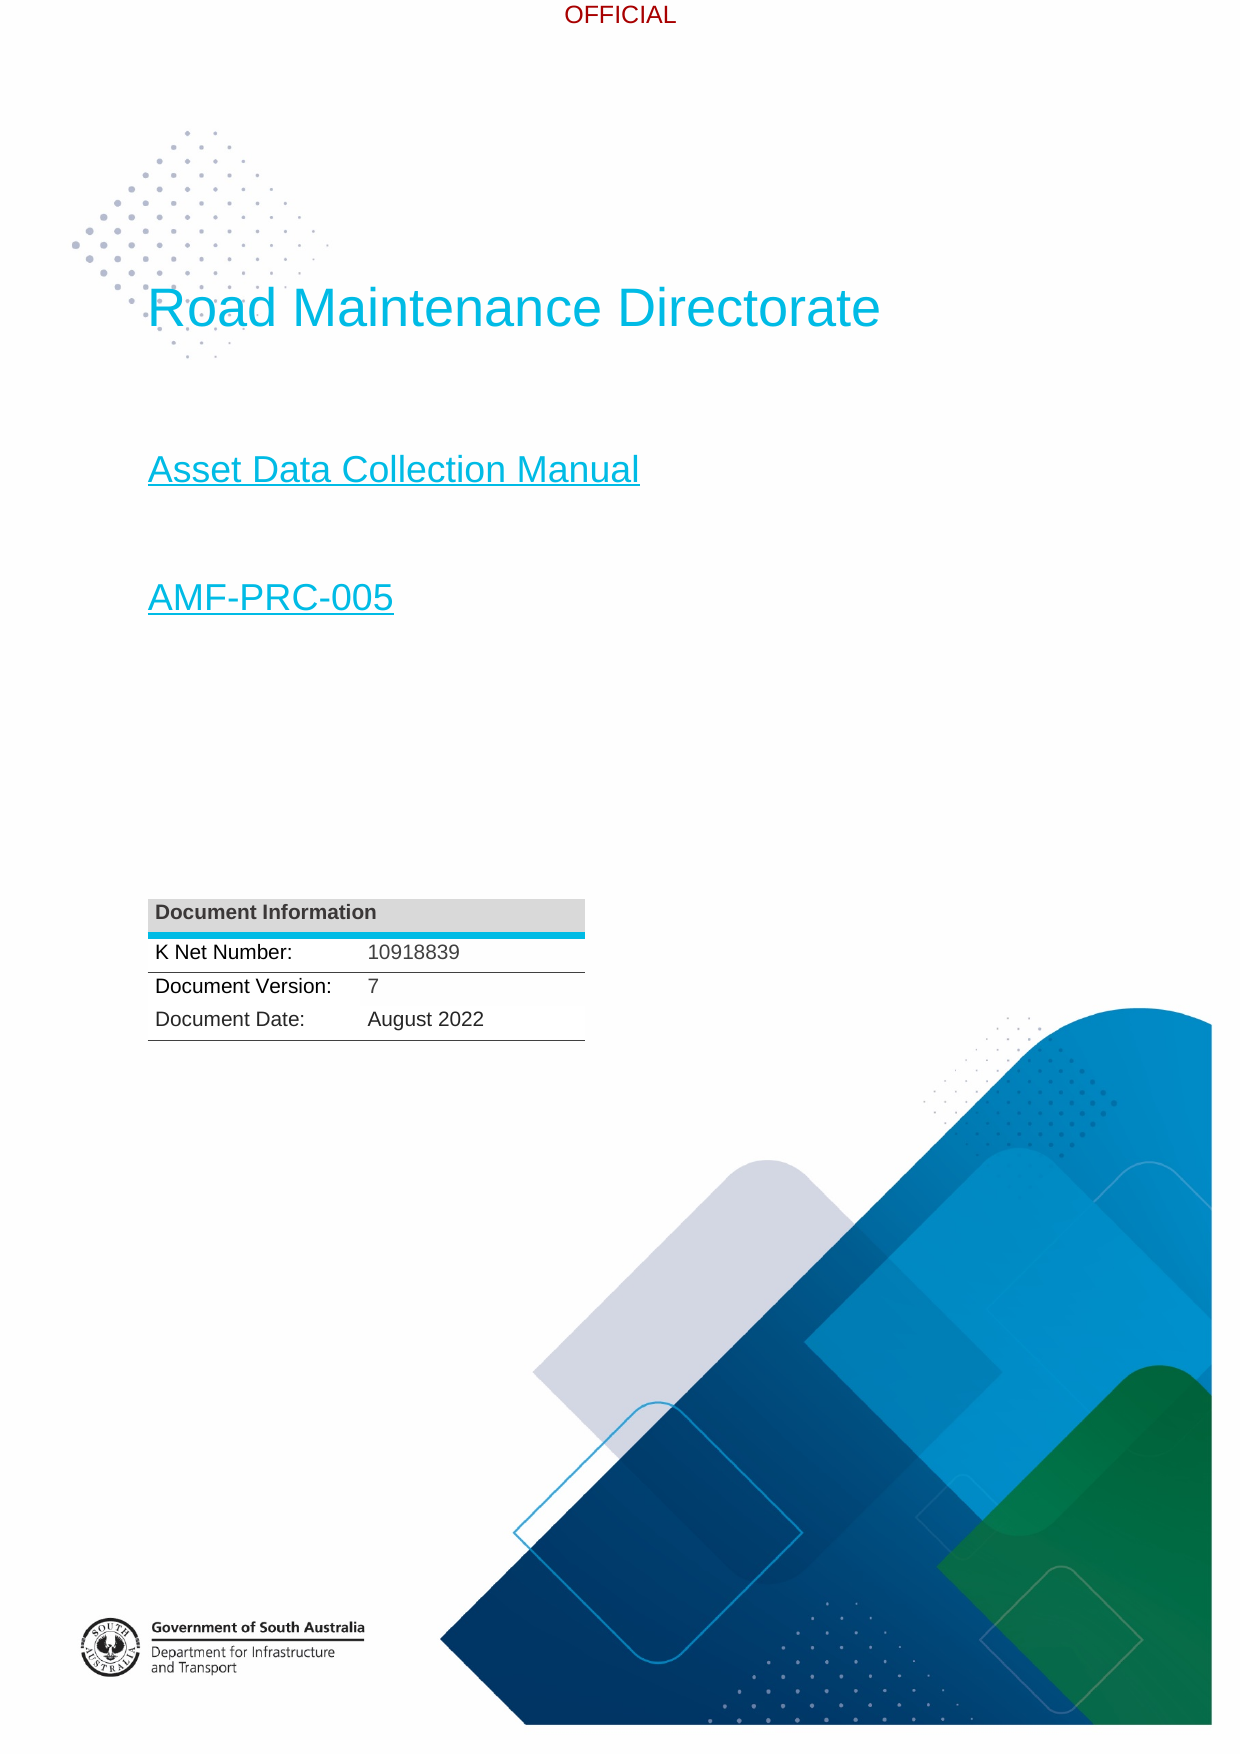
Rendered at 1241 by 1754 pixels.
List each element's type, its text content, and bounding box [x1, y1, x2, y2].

subtitle AMF-PRC-005 [148, 576, 1122, 619]
table_header Road Maintenance Directorate [148, 252, 1122, 370]
table_header Document Information [148, 899, 585, 932]
table_cell 10918839 [360, 939, 585, 972]
table_cell 7 [360, 973, 585, 1006]
table_cell K Net Number: [148, 939, 360, 972]
subtitle Asset Data Collection Manual [148, 447, 1122, 490]
table_cell August 2022 [360, 1006, 585, 1039]
table_cell Document Version: [148, 973, 360, 1006]
table_cell Document Date: [148, 1006, 360, 1039]
picture [0, 0, 1241, 1754]
